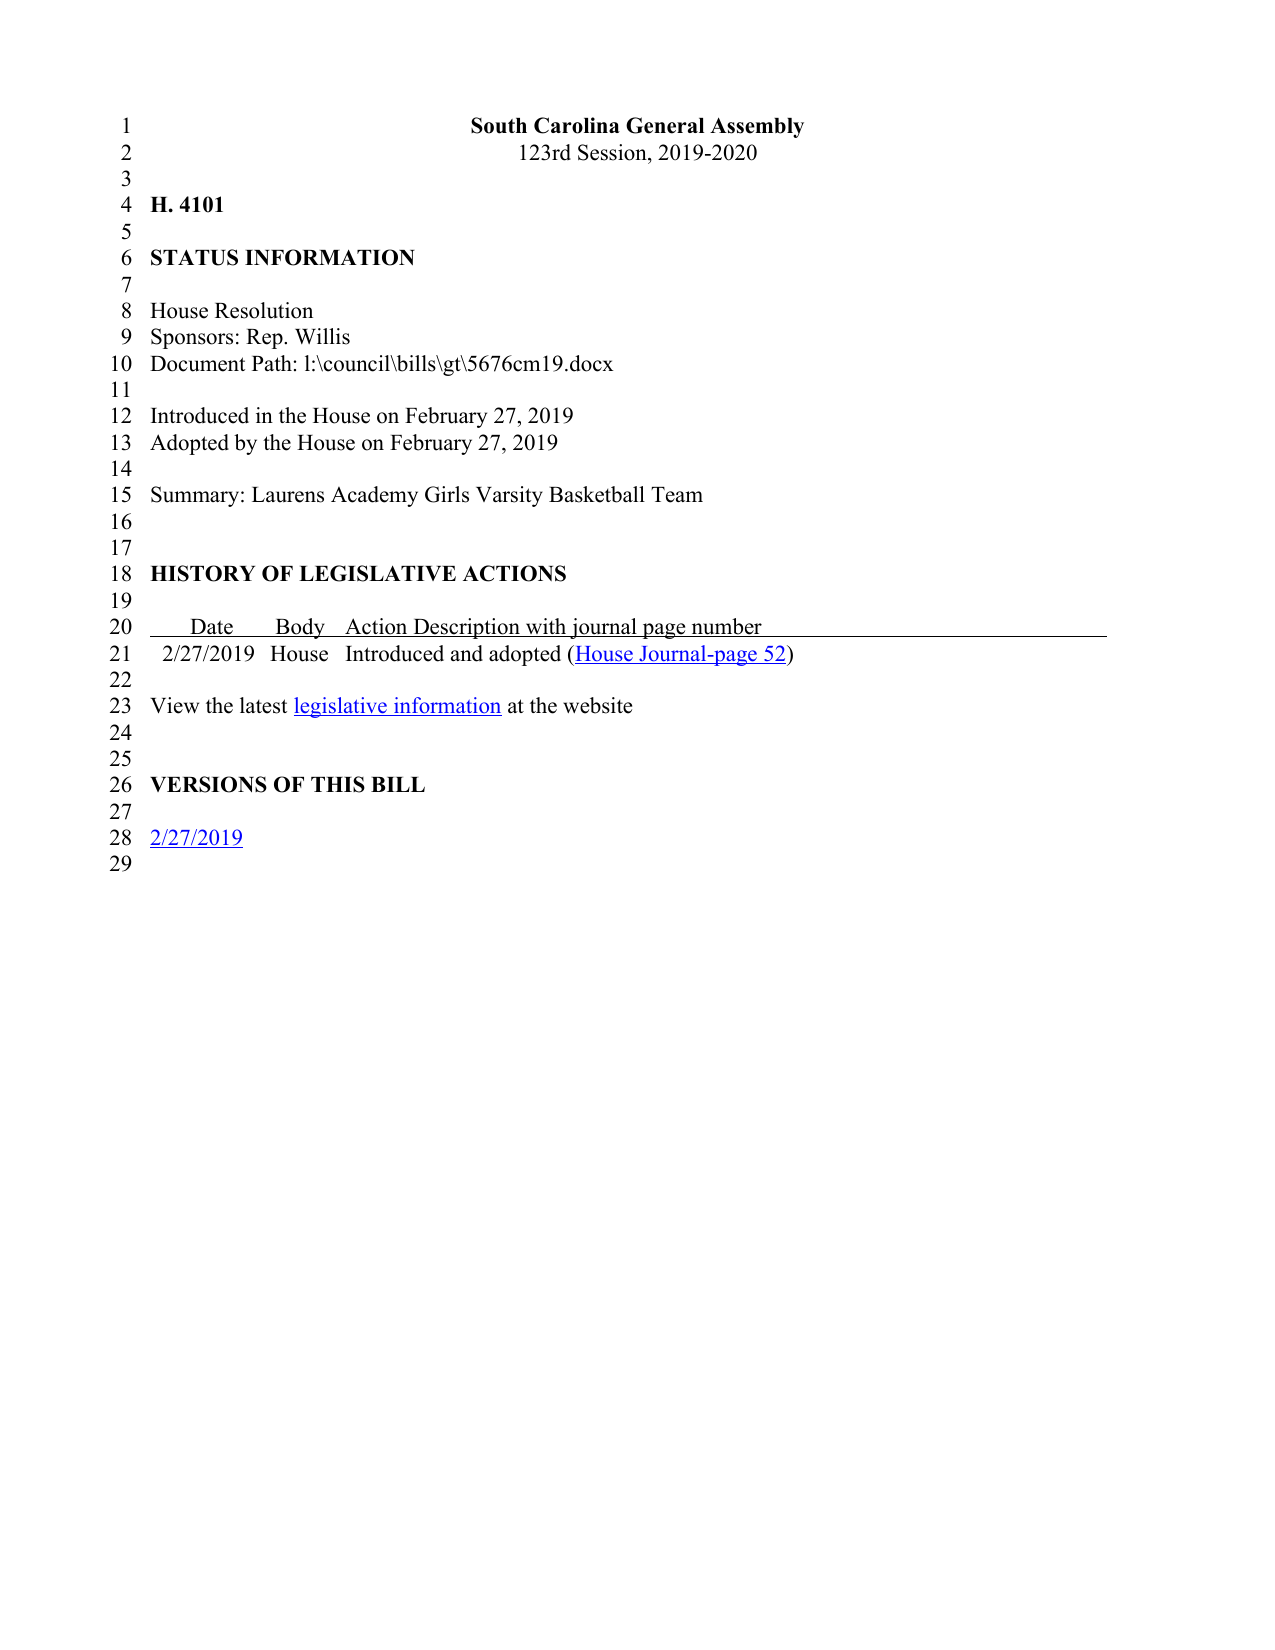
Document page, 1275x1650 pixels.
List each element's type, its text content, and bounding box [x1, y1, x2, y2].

text HISTORY OF LEGISLATIVE ACTIONS [150, 561, 1125, 587]
text 123rd Session, 2019-2020 [150, 139, 1125, 165]
text Adopted by the House on February 27, 2019 [150, 429, 1125, 455]
text Date Body Action Description with journal page number [150, 613, 1125, 639]
text VERSIONS OF THIS BILL [150, 771, 1125, 798]
text House Resolution [150, 297, 1125, 323]
text Summary: Laurens Academy Girls Varsity Basketball Team [150, 481, 1125, 508]
text Introduced in the House on February 27, 2019 [150, 402, 1125, 429]
text 2/27/2019 House Introduced and adopted (House Journal-page 52) [150, 639, 1125, 666]
text H. 4101 [150, 192, 1125, 218]
text 2/27/2019 [150, 824, 1125, 850]
text Sponsors: Rep. Willis [150, 323, 1125, 350]
text South Carolina General Assembly [150, 112, 1125, 139]
text Document Path: l:\council\bills\gt\5676cm19.docx [150, 350, 1125, 376]
text STATUS INFORMATION [150, 244, 1125, 271]
text View the latest legislative information at the website [150, 692, 1125, 719]
